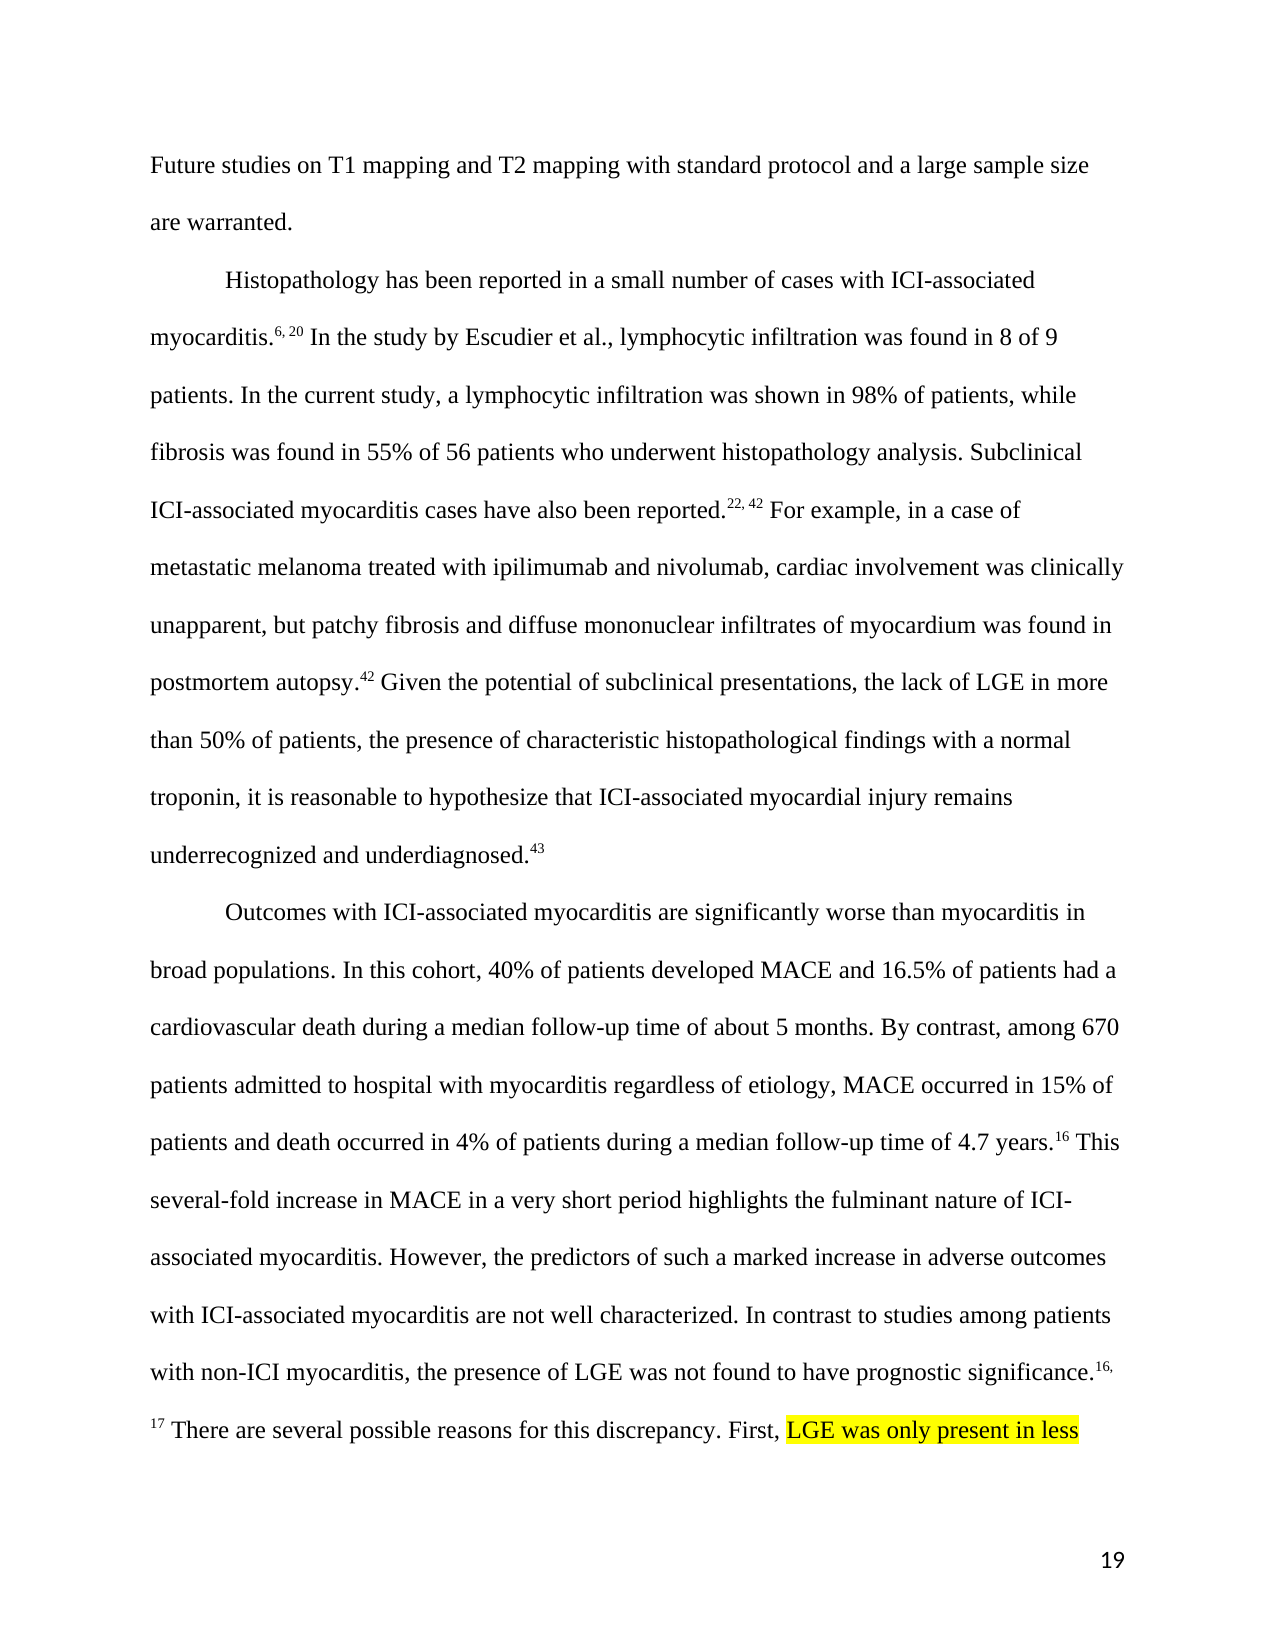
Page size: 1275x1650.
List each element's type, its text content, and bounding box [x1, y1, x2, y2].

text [150, 897, 1125, 1444]
text Histopathology has been reported in a small number of cases with ICI-associated myocarditis.6, 20 In the study by Escudier et al., lymphocytic infiltration was found in 8 of 9 patients. In the current study, a lymphocytic infiltration was shown in 98% of patients, while fibrosis was found in 55% of 56 patients who underwent histopathology analysis. Subclinical ICI-associated myocarditis cases have also been reported.22, 42 For example, in a case of metastatic melanoma treated with ipilimumab and nivolumab, cardiac involvement was clinically unapparent, but patchy fibrosis and diffuse mononuclear infiltrates of myocardium was found in postmortem autopsy.42 Given the potential of subclinical presentations, the lack of LGE in more than 50% of patients, the presence of characteristic histopathological findings with a normal troponin, it is reasonable to hypothesize that ICI-associated myocardial injury remains underrecognized and underdiagnosed.43 [150, 265, 1125, 869]
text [150, 150, 1125, 236]
